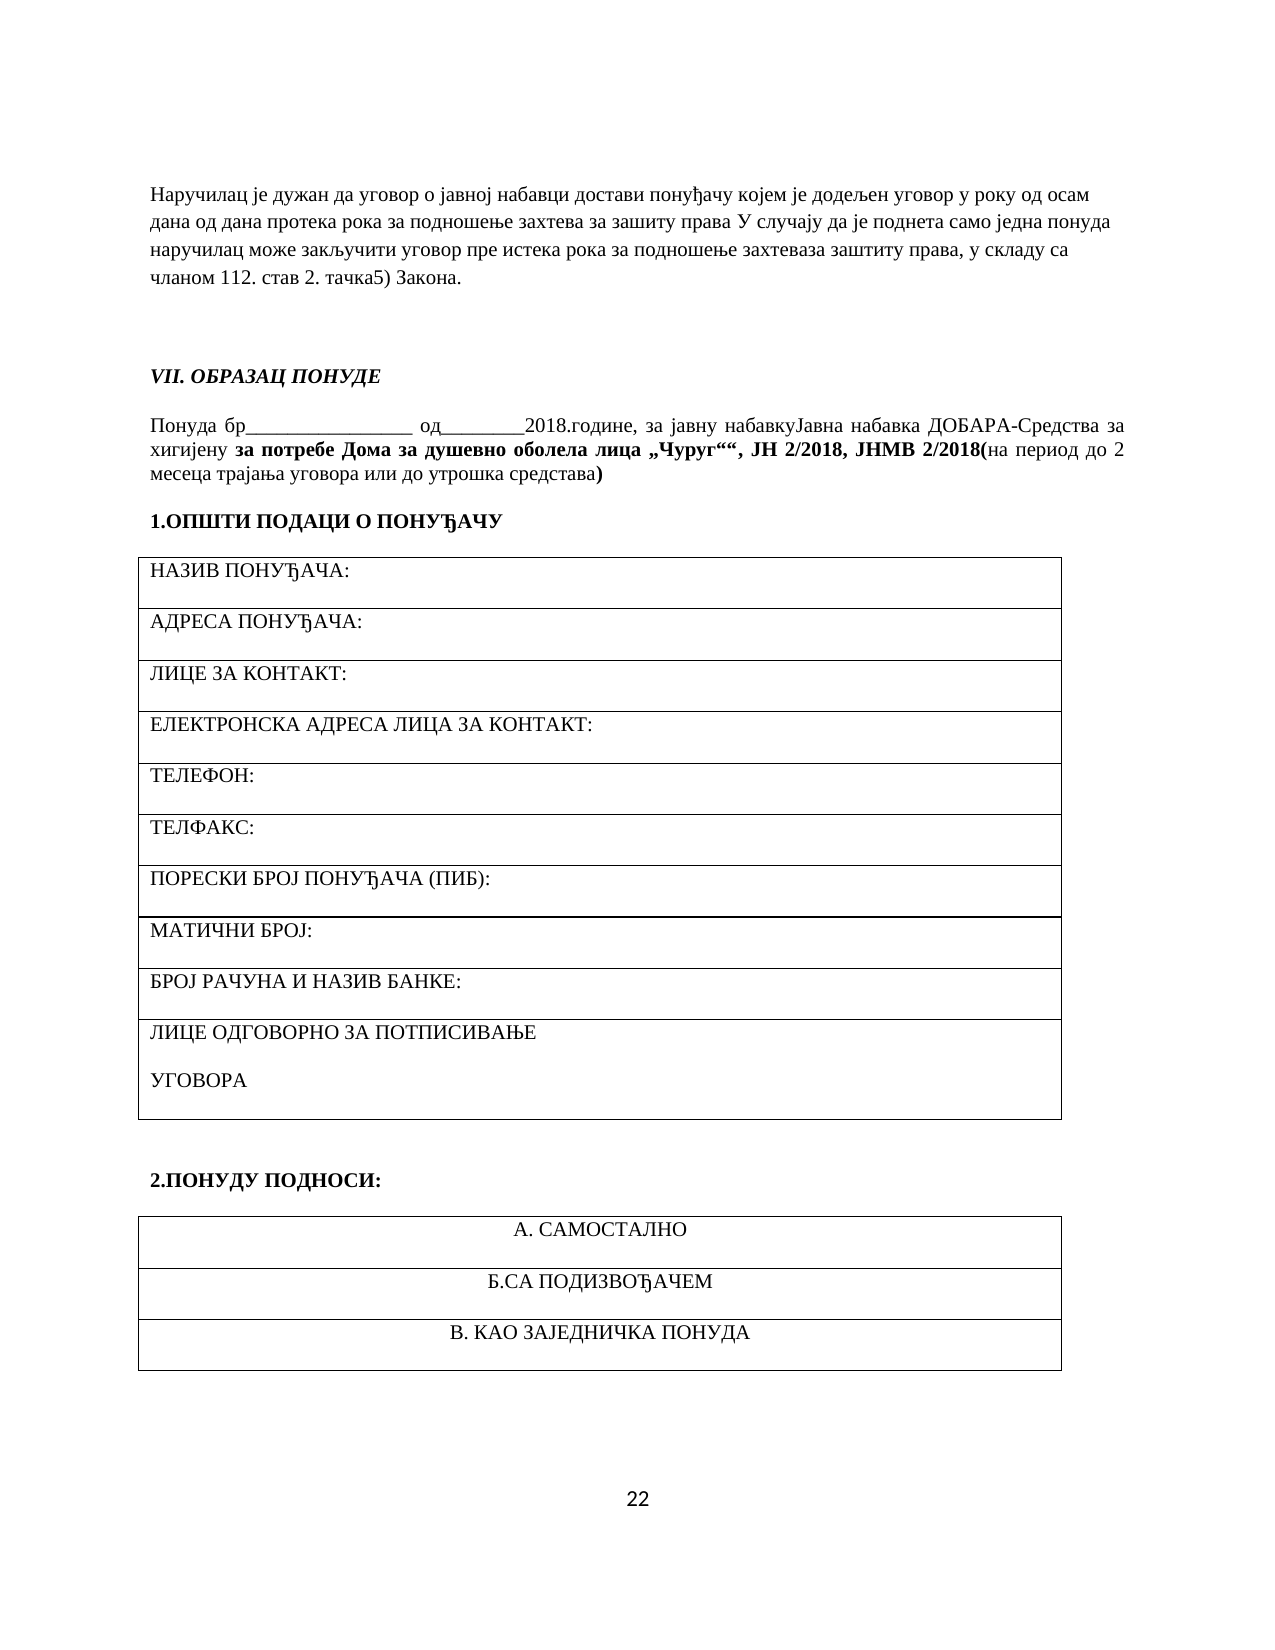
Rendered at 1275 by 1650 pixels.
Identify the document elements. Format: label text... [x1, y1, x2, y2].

table_header А. САМОСТАЛНО [139, 1217, 1061, 1268]
text 2.ПОНУДУ ПОДНОСИ: [150, 1168, 1125, 1192]
text Понуда бр________________ од________2018.године, за јавну набавкуЈавна набавка ДОБАРА-Средства за хигијену за потребе Дома за душевно оболела лица „Чуруг““, ЈН 2/2018, ЈНМВ 2/2018(на период до 2 месеца трајања уговора или до утрошка средстава) [150, 413, 1125, 485]
table_cell Б.СА ПОДИЗВОЂАЧЕМ [139, 1269, 1061, 1319]
table_cell ЛИЦЕ ЗА КОНТАКТ: [139, 661, 1061, 711]
table_cell БРОЈ РАЧУНА И НАЗИВ БАНКЕ: [139, 969, 1061, 1019]
text VII. ОБРАЗАЦ ПОНУДЕ [150, 364, 1125, 388]
table_cell В. КАО ЗАЈЕДНИЧКА ПОНУДА [139, 1320, 1061, 1370]
table_cell АДРЕСА ПОНУЂАЧА: [139, 609, 1061, 660]
text 1.ОПШТИ ПОДАЦИ О ПОНУЂАЧУ [150, 509, 1125, 533]
table_cell МАТИЧНИ БРОЈ: [139, 918, 1061, 968]
table_cell ПОРЕСКИ БРОЈ ПОНУЂАЧА (ПИБ): [139, 866, 1061, 916]
text Наручилац је дужан да уговор о јавној набавци достави понуђачу којем је додељен уговор у року од осам дана од дана протека рока за подношење захтева за зашиту права У случају да је поднета само једна понуда наручилац може закључити уговор пре истека рока за подношење захтеваза заштиту права, у складу са чланом 112. став 2. тачка5) Закона. [150, 182, 1125, 289]
table_cell ЕЛЕКТРОНСКА АДРЕСА ЛИЦА ЗА КОНТАКТ: [139, 712, 1061, 762]
table_header НАЗИВ ПОНУЂАЧА: [139, 558, 1061, 608]
table_cell ЛИЦЕ ОДГОВОРНО ЗА ПОТПИСИВАЊЕ УГОВОРА [139, 1020, 1061, 1119]
table_cell ТЕЛЕФОН: [139, 764, 1061, 814]
table_cell ТЕЛФАКС: [139, 815, 1061, 865]
